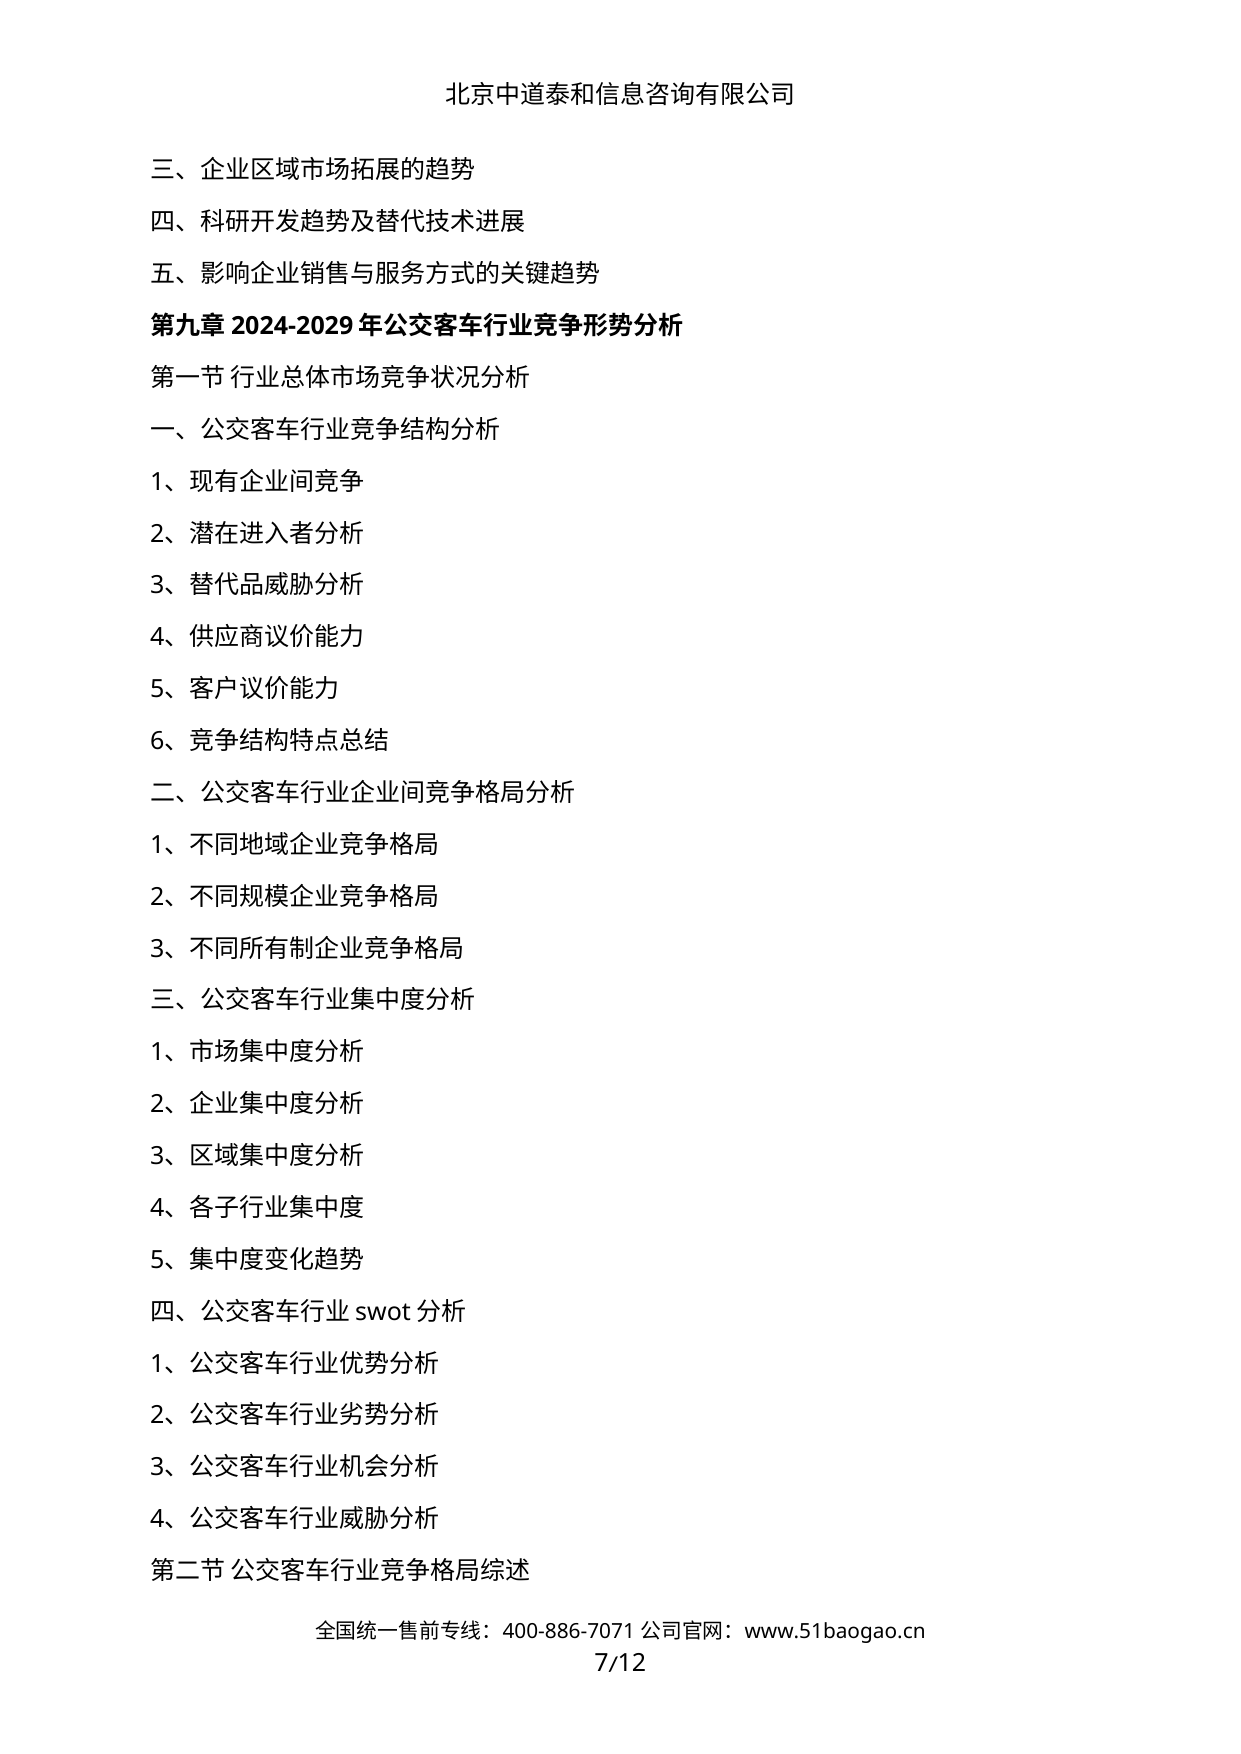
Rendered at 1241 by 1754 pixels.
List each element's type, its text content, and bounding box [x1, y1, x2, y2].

text 5、客户议价能力 [150, 669, 1090, 705]
text 3、公交客车行业机会分析 [150, 1447, 1090, 1483]
text 3、不同所有制企业竞争格局 [150, 928, 1090, 964]
text 二、公交客车行业企业间竞争格局分析 [150, 772, 1090, 809]
text 第二节 公交客车行业竞争格局综述 [150, 1551, 1090, 1587]
text 四、科研开发趋势及替代技术进展 [150, 202, 1090, 238]
text 第九章 2024-2029年公交客车行业竞争形势分析 [150, 306, 1090, 342]
text 2、公交客车行业劣势分析 [150, 1395, 1090, 1431]
text 1、公交客车行业优势分析 [150, 1343, 1090, 1379]
text 五、影响企业销售与服务方式的关键趋势 [150, 254, 1090, 290]
text 三、公交客车行业集中度分析 [150, 980, 1090, 1016]
text 三、企业区域市场拓展的趋势 [150, 150, 1090, 186]
text 4、各子行业集中度 [150, 1187, 1090, 1224]
text 2、不同规模企业竞争格局 [150, 876, 1090, 912]
text 2、潜在进入者分析 [150, 513, 1090, 549]
text 1、不同地域企业竞争格局 [150, 824, 1090, 861]
text 4、供应商议价能力 [150, 617, 1090, 653]
text 5、集中度变化趋势 [150, 1239, 1090, 1276]
text 第一节 行业总体市场竞争状况分析 [150, 357, 1090, 394]
text 4、公交客车行业威胁分析 [150, 1499, 1090, 1535]
text 6、竞争结构特点总结 [150, 721, 1090, 757]
text 四、公交客车行业swot分析 [150, 1291, 1090, 1327]
text 2、企业集中度分析 [150, 1084, 1090, 1120]
text 3、区域集中度分析 [150, 1136, 1090, 1172]
text 1、现有企业间竞争 [150, 461, 1090, 497]
text 一、公交客车行业竞争结构分析 [150, 409, 1090, 446]
text 1、市场集中度分析 [150, 1032, 1090, 1068]
text 3、替代品威胁分析 [150, 565, 1090, 601]
